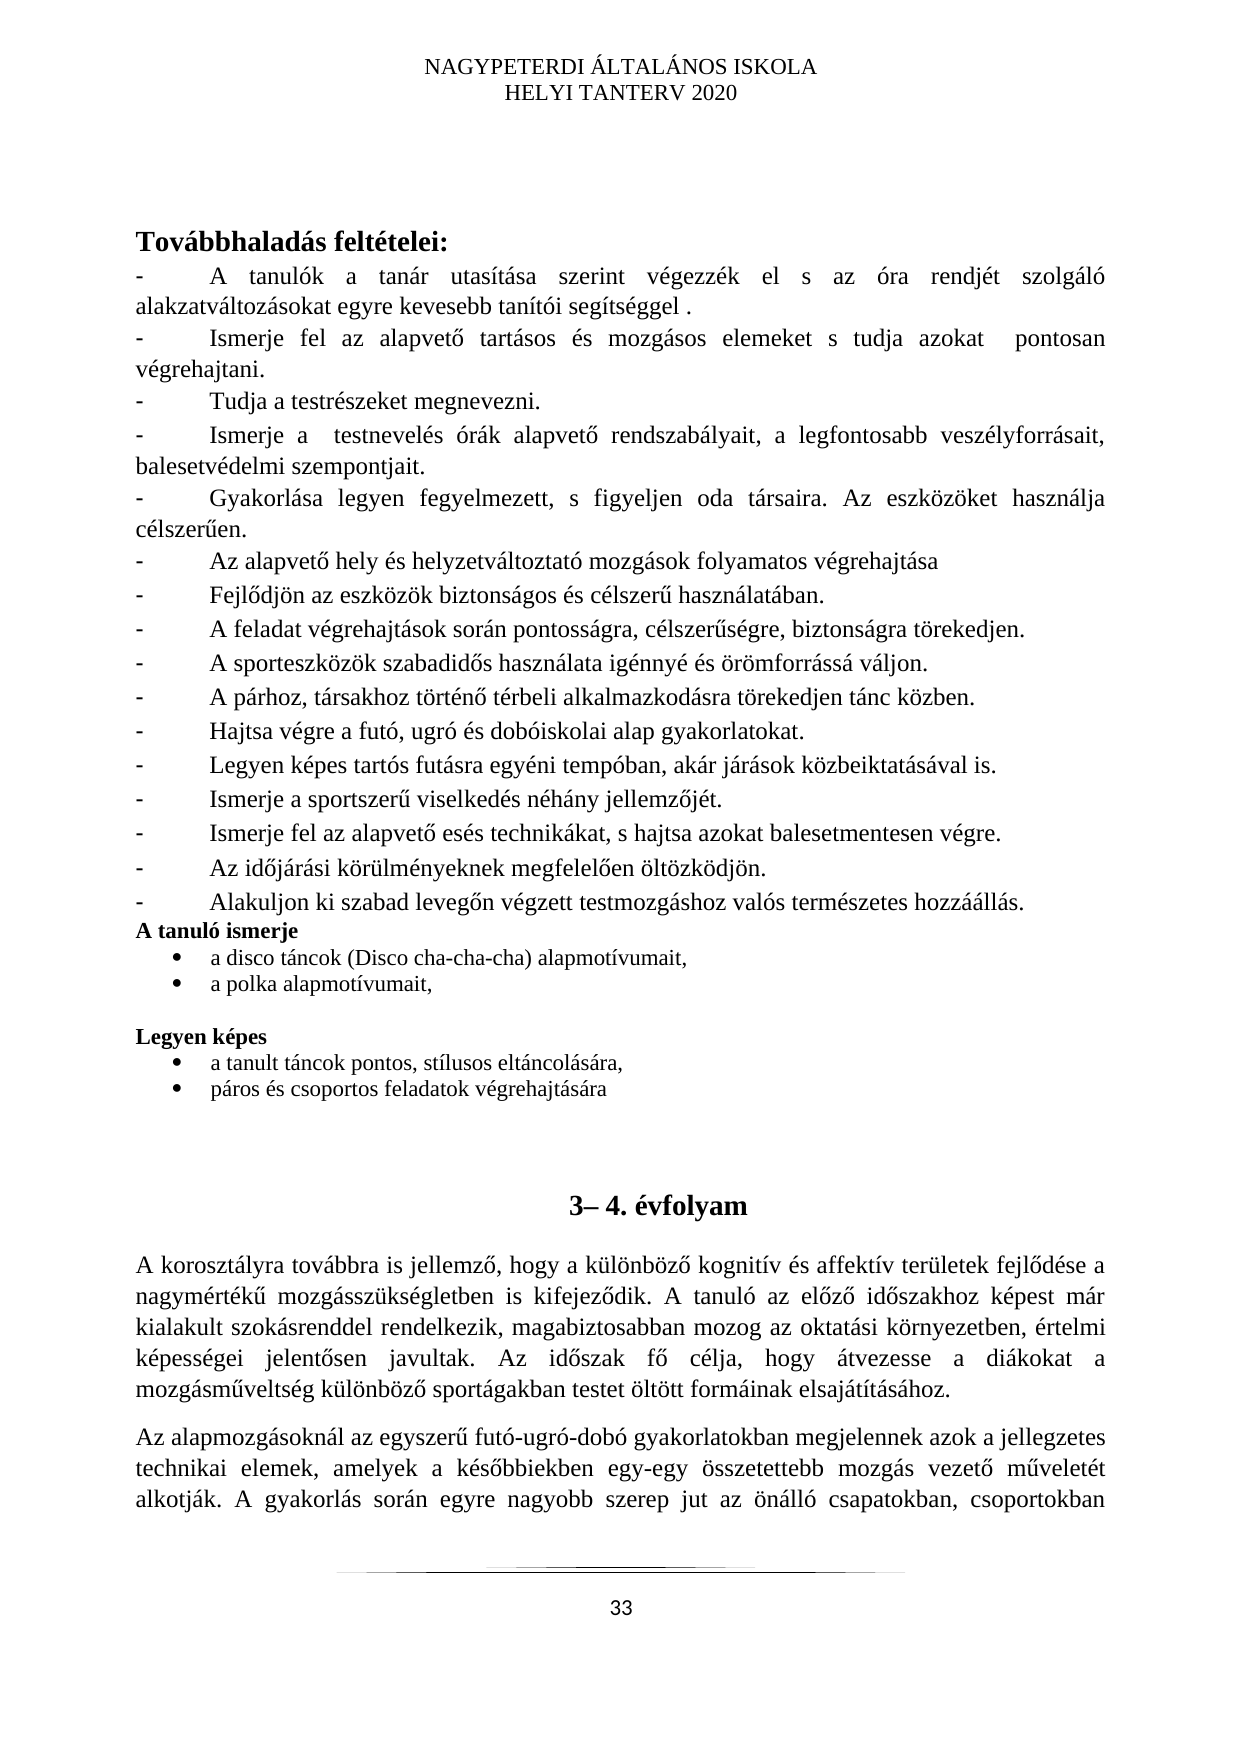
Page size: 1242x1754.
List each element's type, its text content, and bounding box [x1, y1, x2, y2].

list Az időjárási körülményeknek megfelelően öltözködjön. [135, 849, 1106, 883]
list Tudja a testrészeket megnevezni. [135, 383, 1106, 417]
list páros és csoportos feladatok végrehajtására [173, 1075, 1106, 1102]
list 3– 4. évfolyam [210, 1188, 1106, 1222]
list Ismerje fel az alapvető tartásos és mozgásos elemeket s tudja azokat pontosan végrehajtani. [135, 320, 1106, 383]
list Alakuljon ki szabad levegőn végzett testmozgáshoz valós természetes hozzáállás. [135, 883, 1106, 917]
list Fejlődjön az eszközök biztonságos és célszerű használatában. [135, 577, 1106, 611]
list a tanult táncok pontos, stílusos eltáncolására, [173, 1049, 1106, 1075]
text Továbbhaladás feltételei: [135, 224, 1106, 257]
list Ismerje fel az alapvető esés technikákat, s hajtsa azokat balesetmentesen végre. [135, 815, 1106, 849]
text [135, 1422, 1106, 1513]
list Ismerje a testnevelés órák alapvető rendszabályait, a legfontosabb veszélyforrásait, balesetvédelmi szempontjait. [135, 417, 1106, 480]
text Legyen képes [135, 1023, 1106, 1049]
list Gyakorlása legyen fegyelmezett, s figyeljen oda társaira. Az eszközöket használja célszerűen. [135, 480, 1106, 543]
list A tanulók a tanár utasítása szerint végezzék el s az óra rendjét szolgáló alakzatváltozásokat egyre kevesebb tanítói segítséggel . [135, 257, 1106, 320]
text A tanuló ismerje [135, 917, 1106, 944]
text A korosztályra továbbra is jellemző, hogy a különböző kognitív és affektív területek fejlődése a nagymértékű mozgásszükségletben is kifejeződik. A tanuló az előző időszakhoz képest már kialakult szokásrenddel rendelkezik, magabiztosabban mozog az oktatási környezetben, értelmi képességei jelentősen javultak. Az időszak fő célja, hogy átvezesse a diákokat a mozgásműveltség különböző sportágakban testet öltött formáinak elsajátításához. [135, 1250, 1106, 1403]
list a polka alapmotívumait, [173, 970, 1106, 996]
list Legyen képes tartós futásra egyéni tempóban, akár járások közbeiktatásával is. [135, 747, 1106, 781]
list a disco táncok (Disco cha-cha-cha) alapmotívumait, [173, 944, 1106, 970]
list Hajtsa végre a futó, ugró és dobóiskolai alap gyakorlatokat. [135, 713, 1106, 747]
list Az alapvető hely és helyzetváltoztató mozgások folyamatos végrehajtása [135, 543, 1106, 577]
list A feladat végrehajtások során pontosságra, célszerűségre, biztonságra törekedjen. [135, 611, 1106, 645]
list A sporteszközök szabadidős használata igénnyé és örömforrássá váljon. [135, 645, 1106, 679]
list A párhoz, társakhoz történő térbeli alkalmazkodásra törekedjen tánc közben. [135, 679, 1106, 713]
list Ismerje a sportszerű viselkedés néhány jellemzőjét. [135, 781, 1106, 815]
